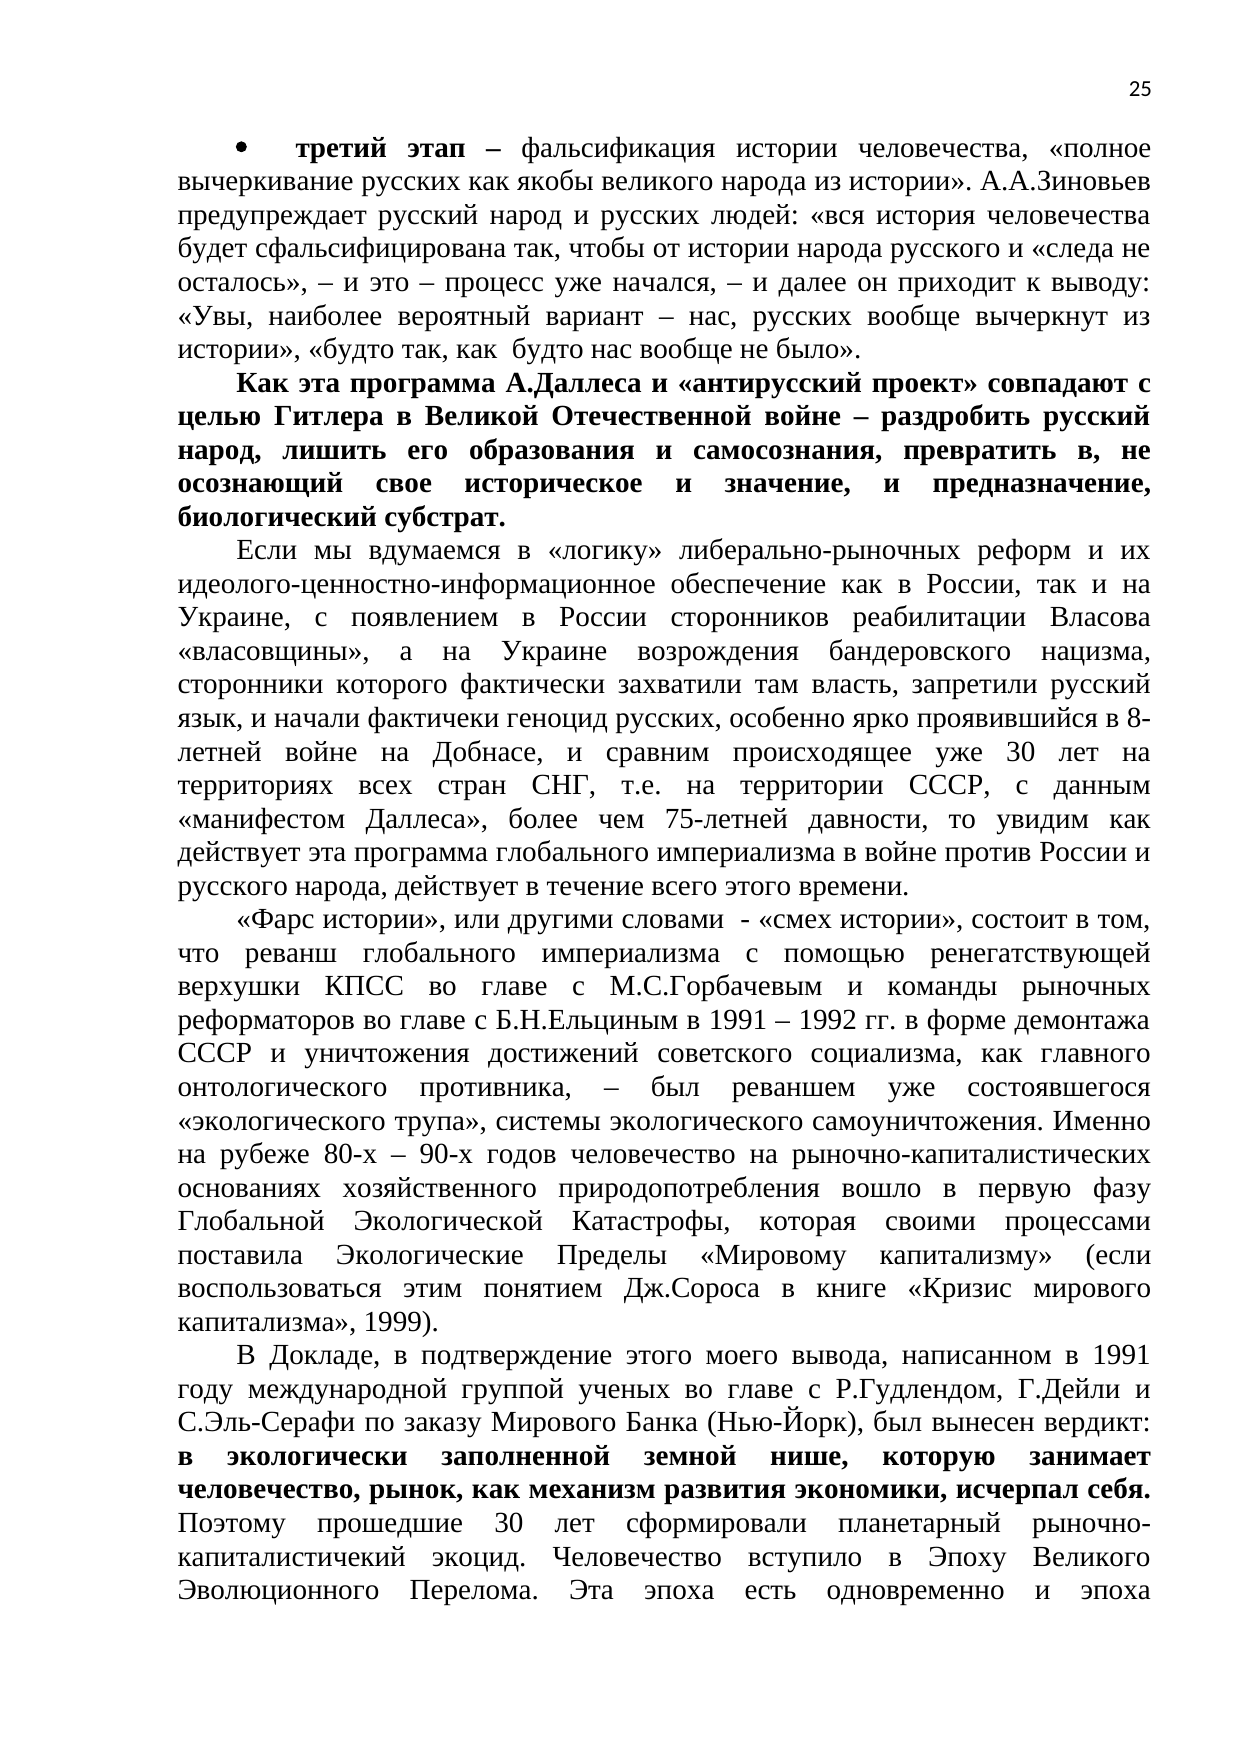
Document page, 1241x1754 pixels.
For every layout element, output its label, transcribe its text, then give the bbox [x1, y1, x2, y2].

text Если мы вдумаемся в «логику» либерально-рыночных реформ и их идеолого-ценностно-информационное обеспечение как в России, так и на Украине, с появлением в России сторонников реабилитации Власова «власовщины», а на Украине возрождения бандеровского нацизма, сторонники которого фактически захватили там власть, запретили русский язык, и начали фактичеки геноцид русских, особенно ярко проявившийся в 8-летней войне на Добнасе, и сравним происходящее уже 30 лет на территориях всех стран СНГ, т.е. на территории СССР, с данным «манифестом Даллеса», более чем 75-летней давности, то увидим как действует эта программа глобального империализма в войне против России и русского народа, действует в течение всего этого времени. [177, 532, 1152, 901]
text «Фарс истории», или другими словами - «смех истории», состоит в том, что реванш глобального империализма с помощью ренегатствующей верхушки КПСС во главе с М.С.Горбачевым и команды рыночных реформаторов во главе с Б.Н.Ельциным в 1991 – 1992 гг. в форме демонтажа СССР и уничтожения достижений советского социализма, как главного онтологического противника, – был реваншем уже состоявшегося «экологического трупа», системы экологического самоуничтожения. Именно на рубеже 80-х – 90-х годов человечество на рыночно-капиталистических основаниях хозяйственного природопотребления вошло в первую фазу Глобальной Экологической Катастрофы, которая своими процессами поставила Экологические Пределы «Мировому капитализму» (если воспользоваться этим понятием Дж.Сороса в книге «Кризис мирового капитализма», 1999). [177, 901, 1152, 1337]
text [177, 1337, 1152, 1606]
text Как эта программа А.Даллеса и «антирусский проект» совпадают с целью Гитлера в Великой Отечественной войне – раздробить русский народ, лишить его образования и самосознания, превратить в, не осознающий свое историческое и значение, и предназначение, биологический субстрат. [177, 365, 1152, 532]
list третий этап – фальсификация истории человечества, «полное вычеркивание русских как якобы великого народа из истории». А.А.Зиновьев предупреждает русский народ и русских людей: «вся история человечества будет сфальсифицирована так, чтобы от истории народа русского и «следа не осталось», – и это – процесс уже начался, – и далее он приходит к выводу: «Увы, наиболее вероятный вариант – нас, русских вообще вычеркнут из истории», «будто так, как будто нас вообще не было». [177, 130, 1152, 365]
